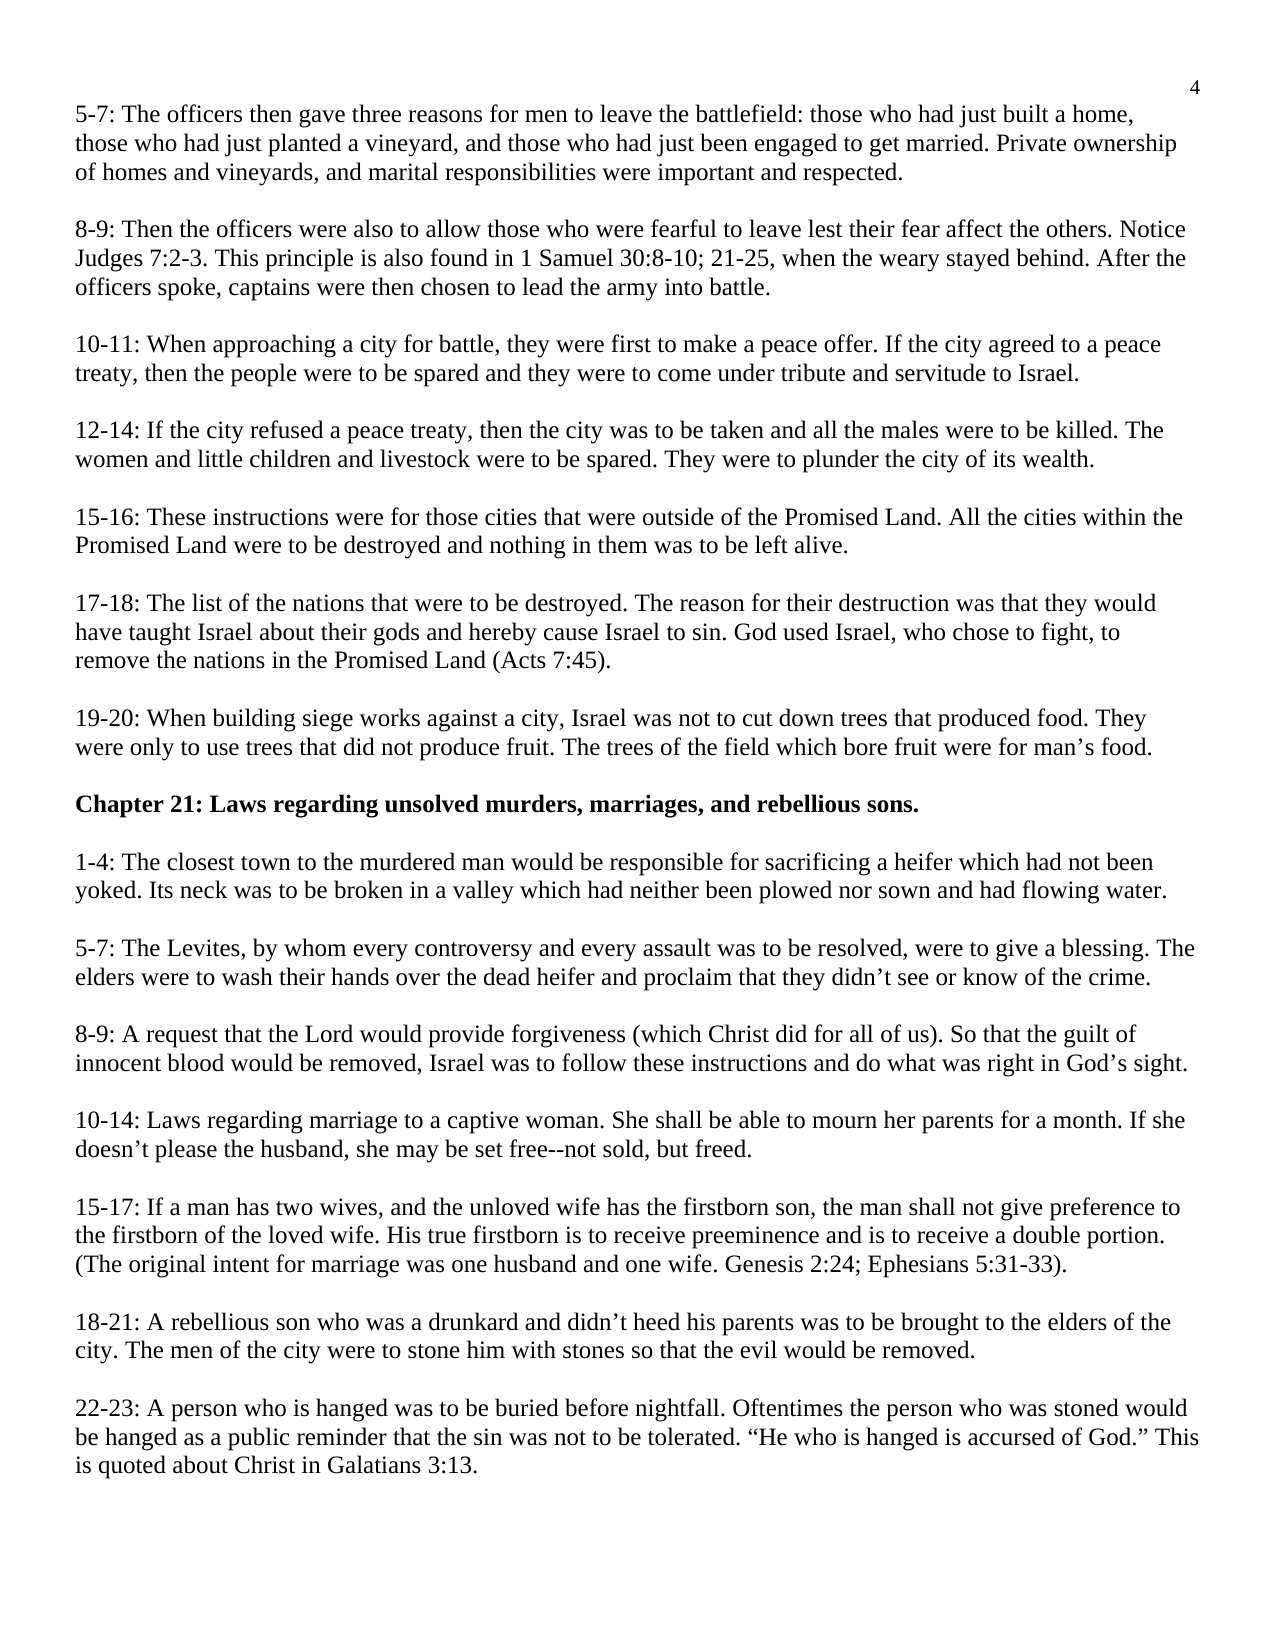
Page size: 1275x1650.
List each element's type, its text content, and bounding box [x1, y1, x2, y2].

text 15-16: These instructions were for those cities that were outside of the Promised Land. All the cities within the Promised Land were to be destroyed and nothing in them was to be left alive. [75, 502, 1200, 559]
text 22-23: A person who is hanged was to be buried before nightfall. Oftentimes the person who was stoned would be hanged as a public reminder that the sin was not to be tolerated. “He who is hanged is accursed of God.” This is quoted about Christ in Galatians 3:13. [75, 1393, 1200, 1479]
text 8-9: A request that the Lord would provide forgiveness (which Christ did for all of us). So that the guilt of innocent blood would be removed, Israel was to follow these instructions and do what was right in God’s sight. [75, 1019, 1200, 1077]
text 10-11: When approaching a city for battle, they were first to make a peace offer. If the city agreed to a peace treaty, then the people were to be spared and they were to come under tribute and servitude to Israel. [75, 329, 1200, 387]
text 15-17: If a man has two wives, and the unloved wife has the firstborn son, the man shall not give preference to the firstborn of the loved wife. His true firstborn is to receive preeminence and is to receive a double portion. (The original intent for marriage was one husband and one wife. Genesis 2:24; Ephesians 5:31-33). [75, 1192, 1200, 1278]
text 12-14: If the city refused a peace treaty, then the city was to be taken and all the males were to be killed. The women and little children and livestock were to be spared. They were to plunder the city of its wealth. [75, 415, 1200, 473]
text 17-18: The list of the nations that were to be destroyed. The reason for their destruction was that they would have taught Israel about their gods and hereby cause Israel to sin. God used Israel, who chose to fight, to remove the nations in the Promised Land (Acts 7:45). [75, 588, 1200, 674]
text Chapter 21: Laws regarding unsolved murders, marriages, and rebellious sons. [75, 789, 1200, 818]
text 5-7: The Levites, by whom every controversy and every assault was to be resolved, were to give a blessing. The elders were to wash their hands over the dead heifer and proclaim that they didn’t see or know of the crime. [75, 933, 1200, 990]
text 8-9: Then the officers were also to allow those who were fearful to leave lest their fear affect the others. Notice Judges 7:2-3. This principle is also found in 1 Samuel 30:8-10; 21-25, when the weary stayed behind. After the officers spoke, captains were then chosen to lead the army into battle. [75, 214, 1200, 300]
text 10-14: Laws regarding marriage to a captive woman. She shall be able to mourn her parents for a month. If she doesn’t please the husband, she may be set free--not sold, but freed. [75, 1105, 1200, 1163]
text 5-7: The officers then gave three reasons for men to leave the battlefield: those who had just built a home, those who had just planted a vineyard, and those who had just been engaged to get married. Private ownership of homes and vineyards, and marital responsibilities were important and respected. [75, 99, 1200, 185]
text 18-21: A rebellious son who was a drunkard and didn’t heed his parents was to be brought to the elders of the city. The men of the city were to stone him with stones so that the evil would be removed. [75, 1307, 1200, 1364]
text 1-4: The closest town to the murdered man would be responsible for sacrificing a heifer which had not been yoked. Its neck was to be broken in a valley which had neither been plowed nor sown and had flowing water. [75, 847, 1200, 904]
text 19-20: When building siege works against a city, Israel was not to cut down trees that produced food. They were only to use trees that did not produce fruit. The trees of the field which bore fruit were for man’s food. [75, 703, 1200, 760]
